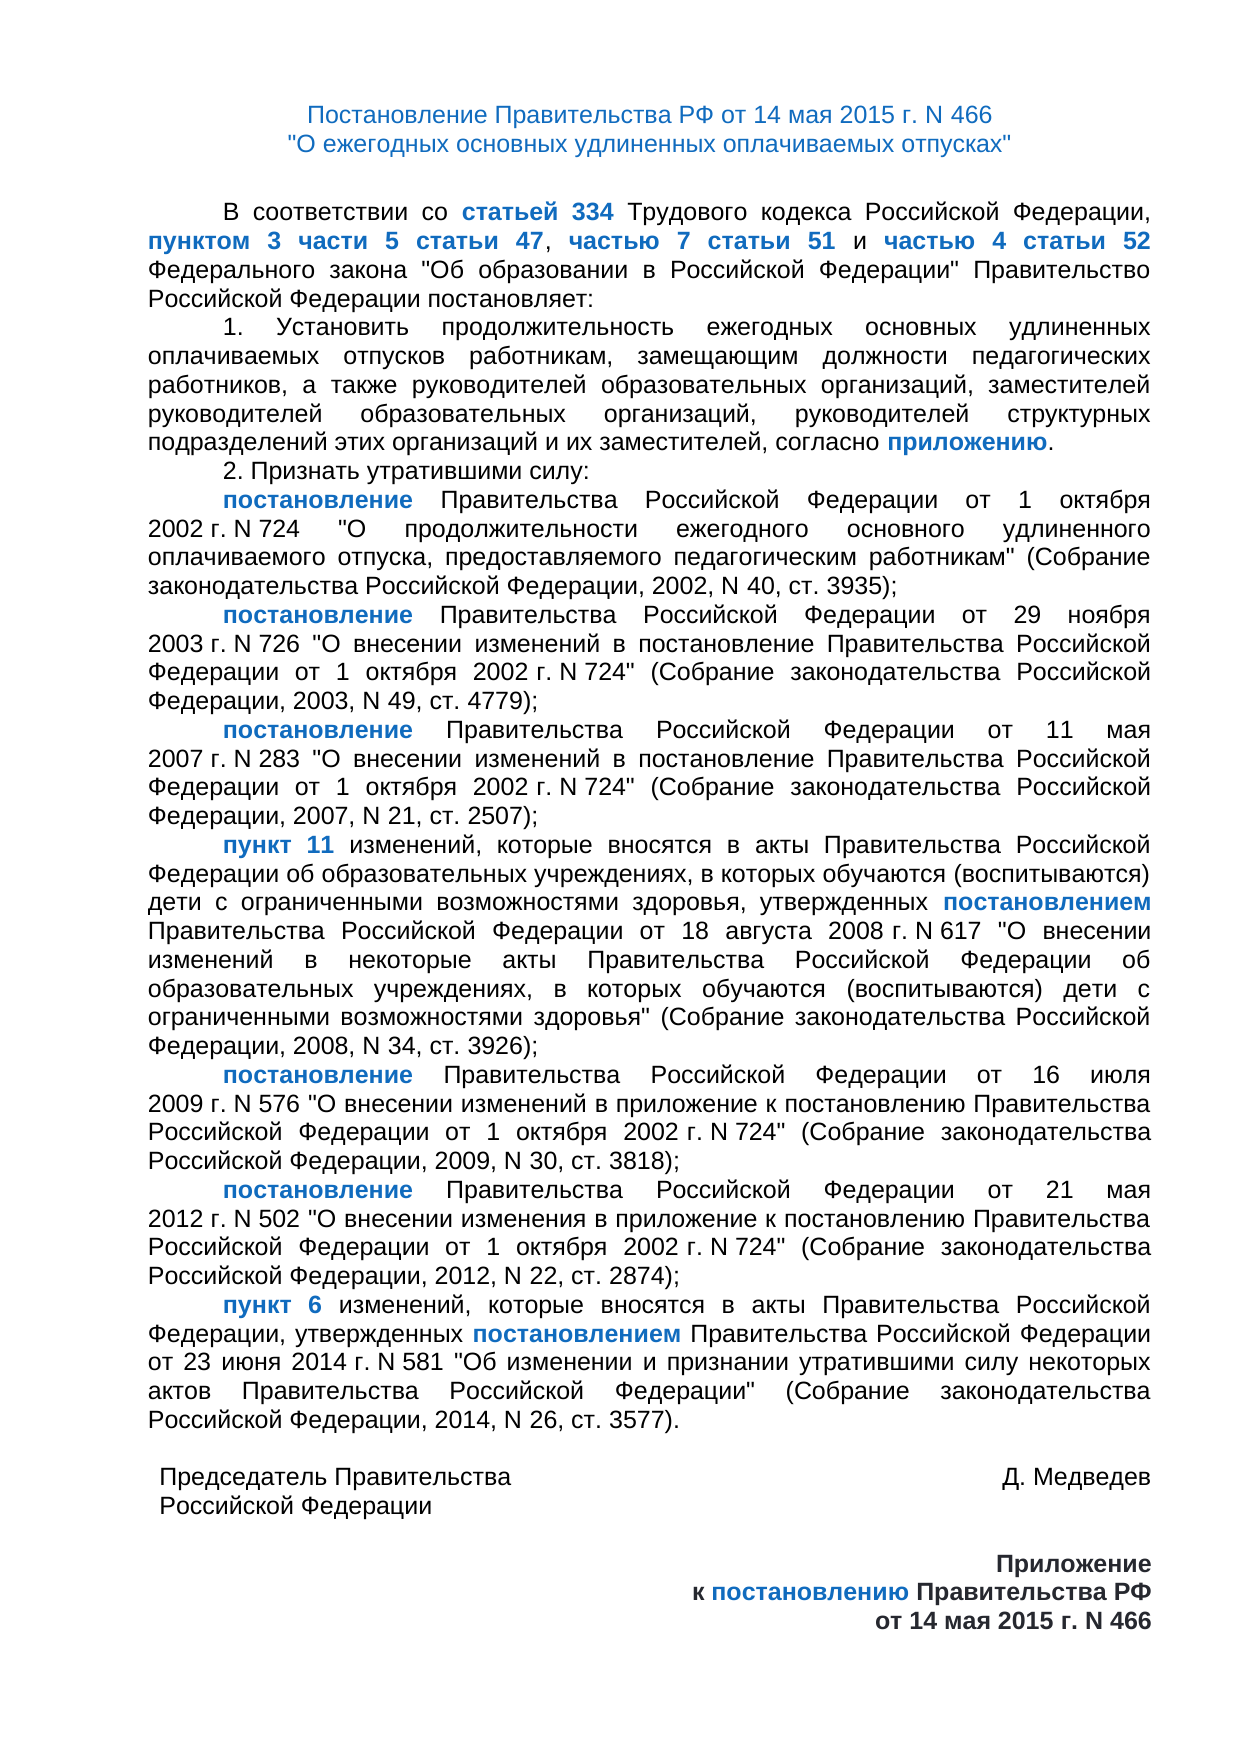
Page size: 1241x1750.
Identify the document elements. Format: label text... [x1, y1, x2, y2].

text постановление Правительства Российской Федерации от 16 июля 2009 г. N 576 "О внесении изменений в приложение к постановлению Правительства Российской Федерации от 1 октября 2002 г. N 724" (Собрание законодательства Российской Федерации, 2009, N 30, ст. 3818); [148, 1060, 1152, 1175]
text пункт 6 изменений, которые вносятся в акты Правительства Российской Федерации, утвержденных постановлением Правительства Российской Федерации от 23 июня 2014 г. N 581 "Об изменении и признании утратившими силу некоторых актов Правительства Российской Федерации" (Собрание законодательства Российской Федерации, 2014, N 26, ст. 3577). [148, 1290, 1152, 1434]
table_header Д. Медведев [822, 1463, 1162, 1520]
subtitle Постановление Правительства РФ от 14 мая 2015 г. N 466 "О ежегодных основных удлиненных оплачиваемых отпусках" [148, 100, 1152, 157]
text постановление Правительства Российской Федерации от 29 ноября 2003 г. N 726 "О внесении изменений в постановление Правительства Российской Федерации от 1 октября 2002 г. N 724" (Собрание законодательства Российской Федерации, 2003, N 49, ст. 4779); [148, 600, 1152, 715]
text В соответствии со статьей 334 Трудового кодекса Российской Федерации, пунктом 3 части 5 статьи 47, частью 7 статьи 51 и частью 4 статьи 52 Федерального закона "Об образовании в Российской Федерации" Правительство Российской Федерации постановляет: [148, 197, 1152, 312]
text постановление Правительства Российской Федерации от 1 октября 2002 г. N 724 "О продолжительности ежегодного основного удлиненного оплачиваемого отпуска, предоставляемого педагогическим работникам" (Собрание законодательства Российской Федерации, 2002, N 40, ст. 3935); [148, 485, 1152, 600]
table_header Председатель Правительства Российской Федерации [148, 1463, 822, 1520]
text постановление Правительства Российской Федерации от 11 мая 2007 г. N 283 "О внесении изменений в постановление Правительства Российской Федерации от 1 октября 2002 г. N 724" (Собрание законодательства Российской Федерации, 2007, N 21, ст. 2507); [148, 715, 1152, 830]
text Приложение к постановлению Правительства РФ от 14 мая 2015 г. N 466 [148, 1549, 1152, 1635]
text 2. Признать утратившими силу: [148, 456, 1152, 485]
text постановление Правительства Российской Федерации от 21 мая 2012 г. N 502 "О внесении изменения в приложение к постановлению Правительства Российской Федерации от 1 октября 2002 г. N 724" (Собрание законодательства Российской Федерации, 2012, N 22, ст. 2874); [148, 1175, 1152, 1290]
text пункт 11 изменений, которые вносятся в акты Правительства Российской Федерации об образовательных учреждениях, в которых обучаются (воспитываются) дети с ограниченными возможностями здоровья, утвержденных постановлением Правительства Российской Федерации от 18 августа 2008 г. N 617 "О внесении изменений в некоторые акты Правительства Российской Федерации об образовательных учреждениях, в которых обучаются (воспитываются) дети с ограниченными возможностями здоровья" (Собрание законодательства Российской Федерации, 2008, N 34, ст. 3926); [148, 830, 1152, 1060]
text 1. Установить продолжительность ежегодных основных удлиненных оплачиваемых отпусков работникам, замещающим должности педагогических работников, а также руководителей образовательных организаций, заместителей руководителей образовательных организаций, руководителей структурных подразделений этих организаций и их заместителей, согласно приложению. [148, 312, 1152, 456]
